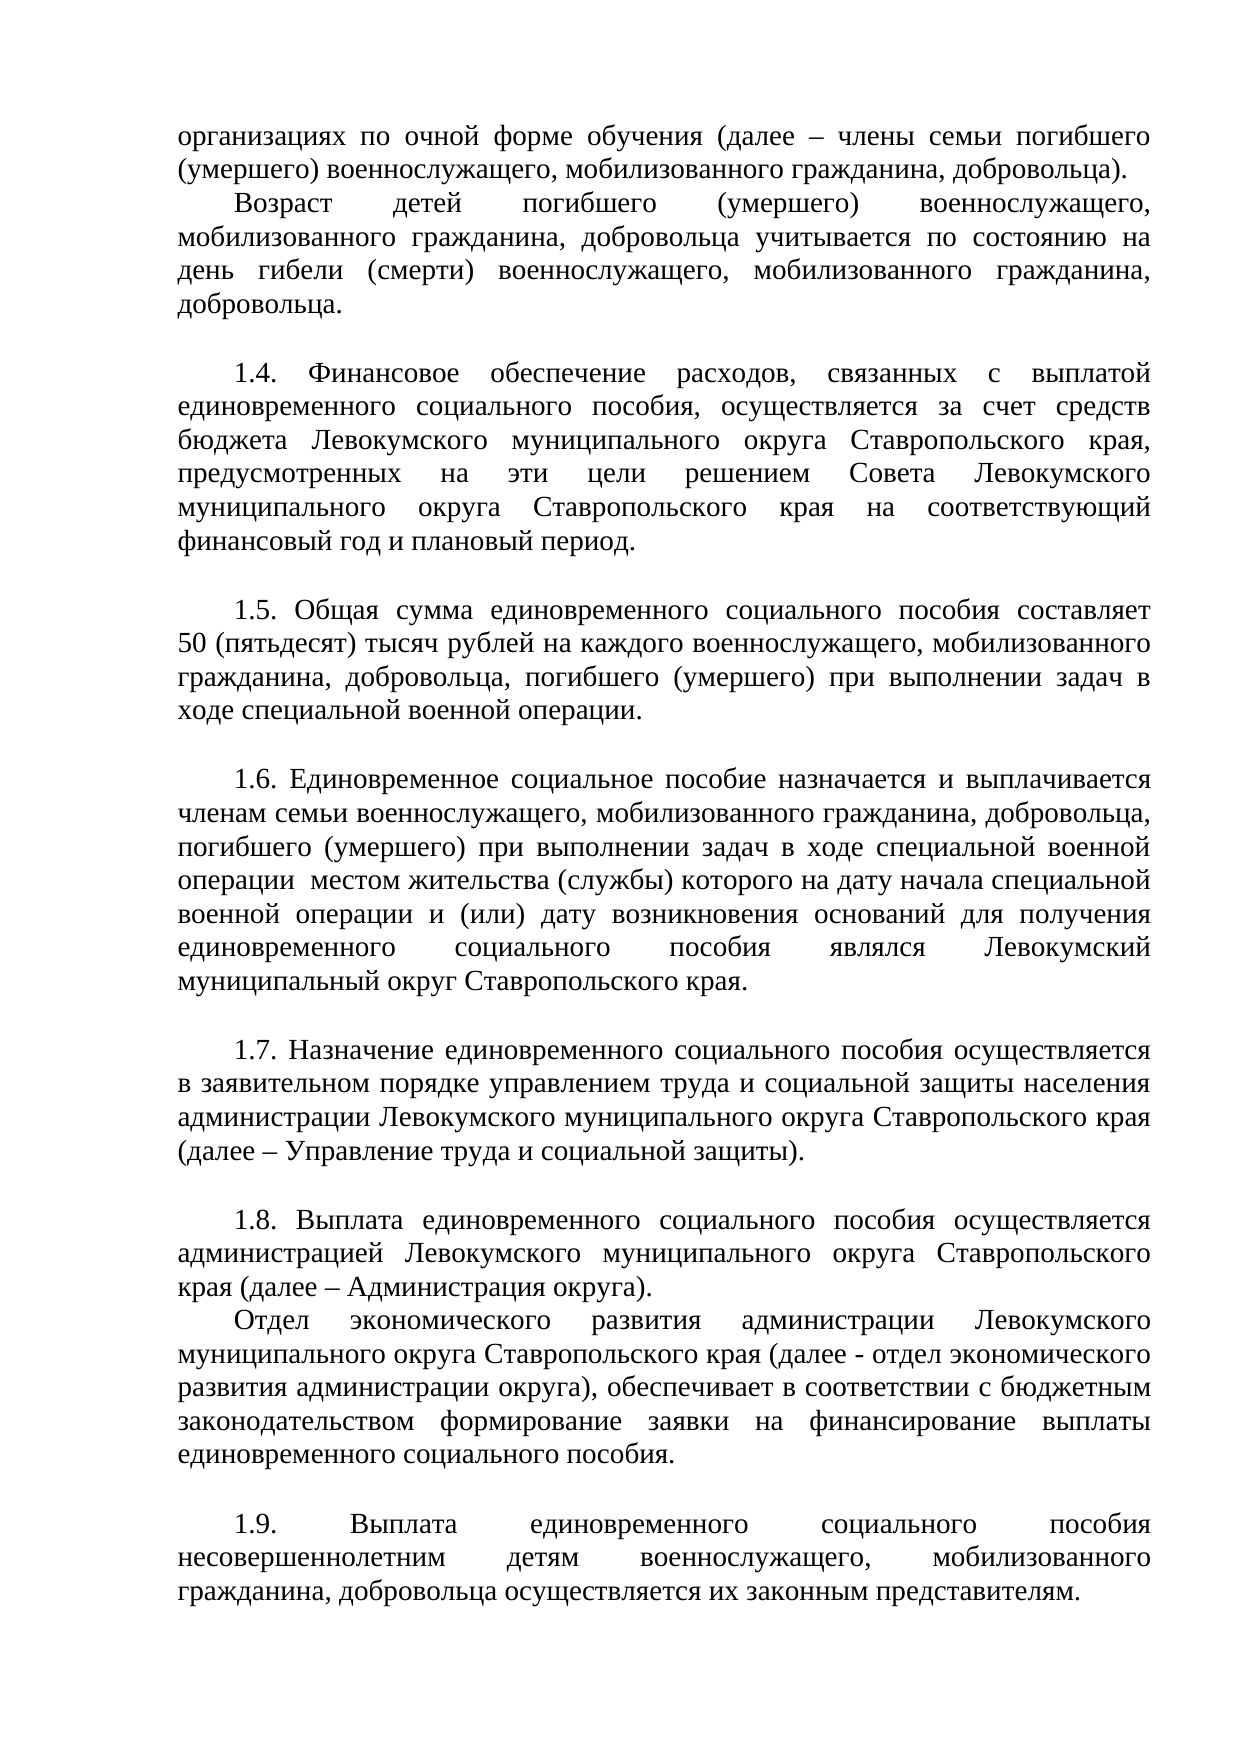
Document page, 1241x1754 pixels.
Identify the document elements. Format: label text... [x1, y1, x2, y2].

text Отдел экономического развития администрации Левокумского муниципального округа Ставропольского края (далее - отдел экономического развития администрации округа), обеспечивает в соответствии с бюджетным законодательством формирование заявки на финансирование выплаты единовременного социального пособия. [177, 1302, 1152, 1470]
text 1.6. Единовременное социальное пособие назначается и выплачивается членам семьи военнослужащего, мобилизованного гражданина, добровольца, погибшего (умершего) при выполнении задач в ходе специальной военной операции местом жительства (службы) которого на дату начала специальной военной операции и (или) дату возникновения оснований для получения единовременного социального пособия являлся Левокумский муниципальный округ Ставропольского края. [177, 762, 1152, 996]
text 1.9. Выплата единовременного социального пособия несовершеннолетним детям военнослужащего, мобилизованного гражданина, добровольца осуществляется их законным представителям. [177, 1506, 1152, 1606]
text Возраст детей погибшего (умершего) военнослужащего, мобилизованного гражданина, добровольца учитывается по состоянию на день гибели (смерти) военнослужащего, мобилизованного гражданина, добровольца. [177, 185, 1152, 319]
text 1.7. Назначение единовременного социального пособия осуществляется в заявительном порядке управлением труда и социальной защиты населения администрации Левокумского муниципального округа Ставропольского края (далее – Управление труда и социальной защиты). [177, 1032, 1152, 1166]
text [177, 118, 1152, 185]
text 1.4. Финансовое обеспечение расходов, связанных с выплатой единовременного социального пособия, осуществляется за счет средств бюджета Левокумского муниципального округа Ставропольского края, предусмотренных на эти цели решением Совета Левокумского муниципального округа Ставропольского края на соответствующий финансовый год и плановый период. [177, 355, 1152, 556]
text 1.8. Выплата единовременного социального пособия осуществляется администрацией Левокумского муниципального округа Ставропольского края (далее – Администрация округа). [177, 1202, 1152, 1302]
text 1.5. Общая сумма единовременного социального пособия составляет 50 (пятьдесят) тысяч рублей на каждого военнослужащего, мобилизованного гражданина, добровольца, погибшего (умершего) при выполнении задач в ходе специальной военной операции. [177, 592, 1152, 726]
